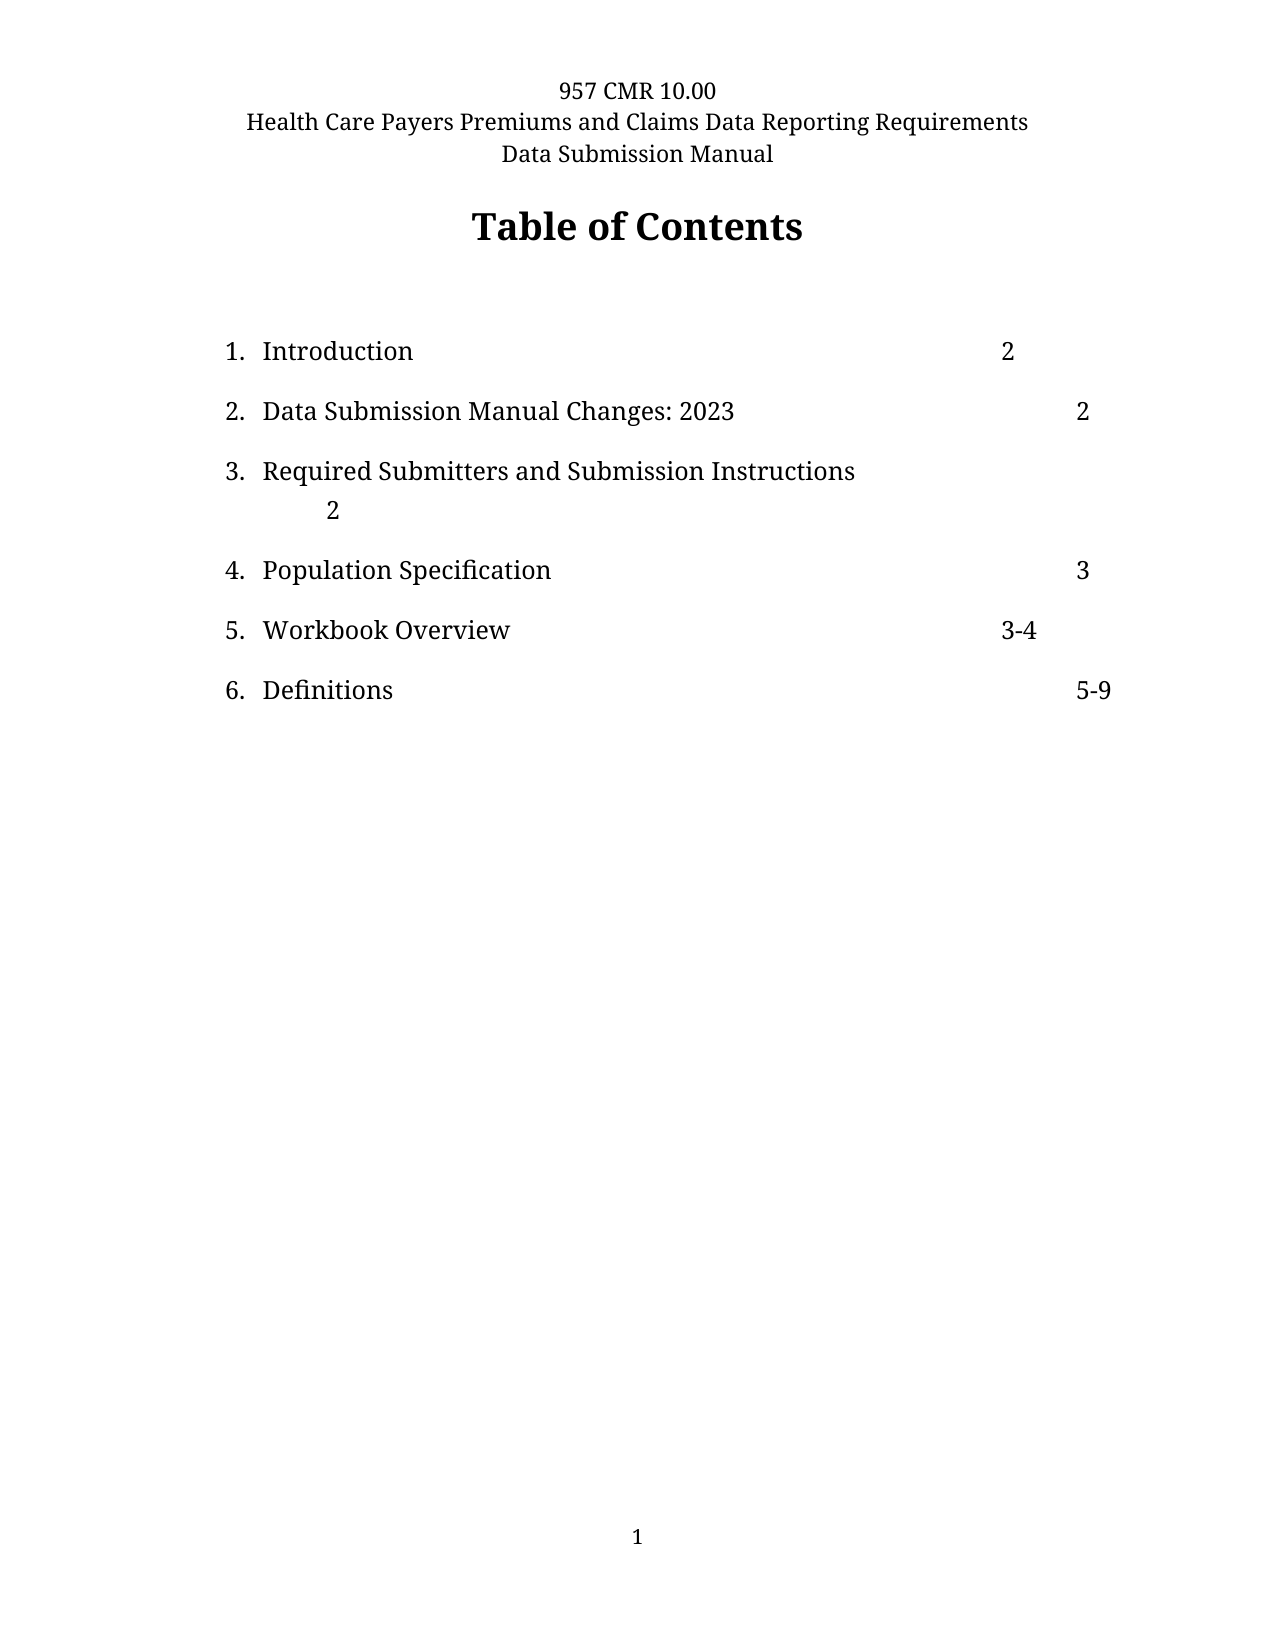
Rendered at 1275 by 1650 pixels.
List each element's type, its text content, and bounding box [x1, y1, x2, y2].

list Data Submission Manual Changes: 2023 2 [225, 393, 1125, 427]
text Table of Contents [150, 200, 1125, 251]
list Definitions 5-9 [225, 673, 1125, 707]
list Population Specification 3 [225, 553, 1125, 587]
list Workbook Overview 3-4 [225, 613, 1125, 647]
list Required Submitters and Submission Instructions 2 [225, 453, 1125, 527]
list Introduction 2 [225, 333, 1125, 367]
